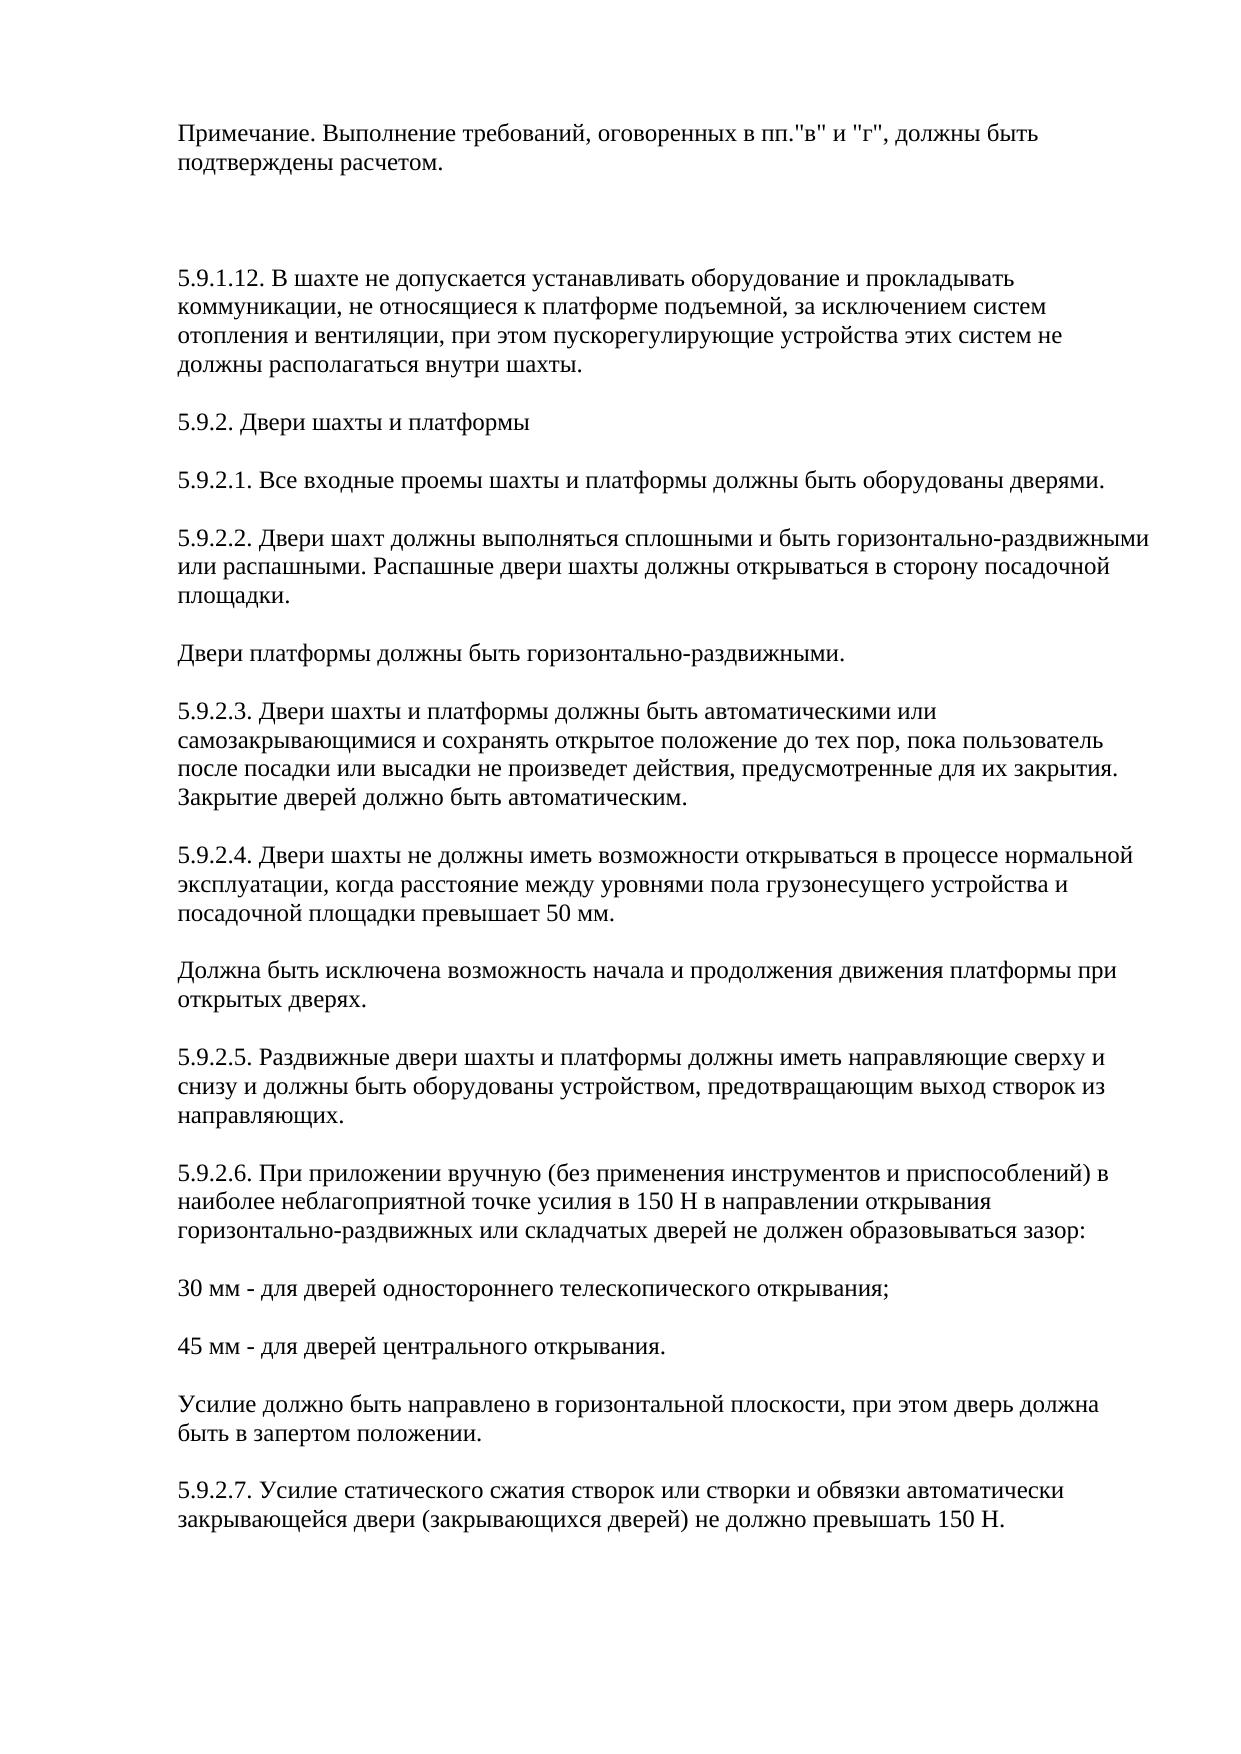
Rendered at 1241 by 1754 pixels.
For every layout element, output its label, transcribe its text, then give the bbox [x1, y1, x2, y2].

text 5.9.2.4. Двери шахты не должны иметь возможности открываться в процессе нормальной эксплуатации, когда расстояние между уровнями пола грузонесущего устройства и посадочной площадки превышает 50 мм. [177, 840, 1152, 926]
text Примечание. Выполнение требований, оговоренных в пп."в" и "г", должны быть подтверждены расчетом. [177, 118, 1152, 176]
text 30 мм - для дверей одностороннего телескопического открывания; [177, 1273, 1152, 1302]
text Двери платформы должны быть горизонтально-раздвижными. [177, 638, 1152, 667]
text 5.9.1.12. В шахте не допускается устанавливать оборудование и прокладывать коммуникации, не относящиеся к платформе подъемной, за исключением систем отопления и вентиляции, при этом пускорегулирующие устройства этих систем не должны располагаться внутри шахты. [177, 263, 1152, 378]
text 5.9.2.6. При приложении вручную (без применения инструментов и приспособлений) в наиболее неблагоприятной точке усилия в 150 Н в направлении открывания горизонтально-раздвижных или складчатых дверей не должен образовываться зазор: [177, 1158, 1152, 1244]
text 5.9.2.5. Раздвижные двери шахты и платформы должны иметь направляющие сверху и снизу и должны быть оборудованы устройством, предотвращающим выход створок из направляющих. [177, 1042, 1152, 1128]
text Усилие должно быть направлено в горизонтальной плоскости, при этом дверь должна быть в запертом положении. [177, 1389, 1152, 1446]
text 5.9.2.1. Все входные проемы шахты и платформы должны быть оборудованы дверями. [177, 465, 1152, 493]
text 5.9.2.3. Двери шахты и платформы должны быть автоматическими или самозакрывающимися и сохранять открытое положение до тех пор, пока пользователь после посадки или высадки не произведет действия, предусмотренные для их закрытия. Закрытие дверей должно быть автоматическим. [177, 696, 1152, 811]
text 5.9.2.7. Усилие статического сжатия створок или створки и обвязки автоматически закрывающейся двери (закрывающихся дверей) не должно превышать 150 Н. [177, 1476, 1152, 1533]
text Должна быть исключена возможность начала и продолжения движения платформы при открытых дверях. [177, 956, 1152, 1013]
text 5.9.2. Двери шахты и платформы [177, 407, 1152, 436]
text 45 мм - для дверей центрального открывания. [177, 1331, 1152, 1360]
text 5.9.2.2. Двери шахт должны выполняться сплошными и быть горизонтально-раздвижными или распашными. Распашные двери шахты должны открываться в сторону посадочной площадки. [177, 523, 1152, 609]
